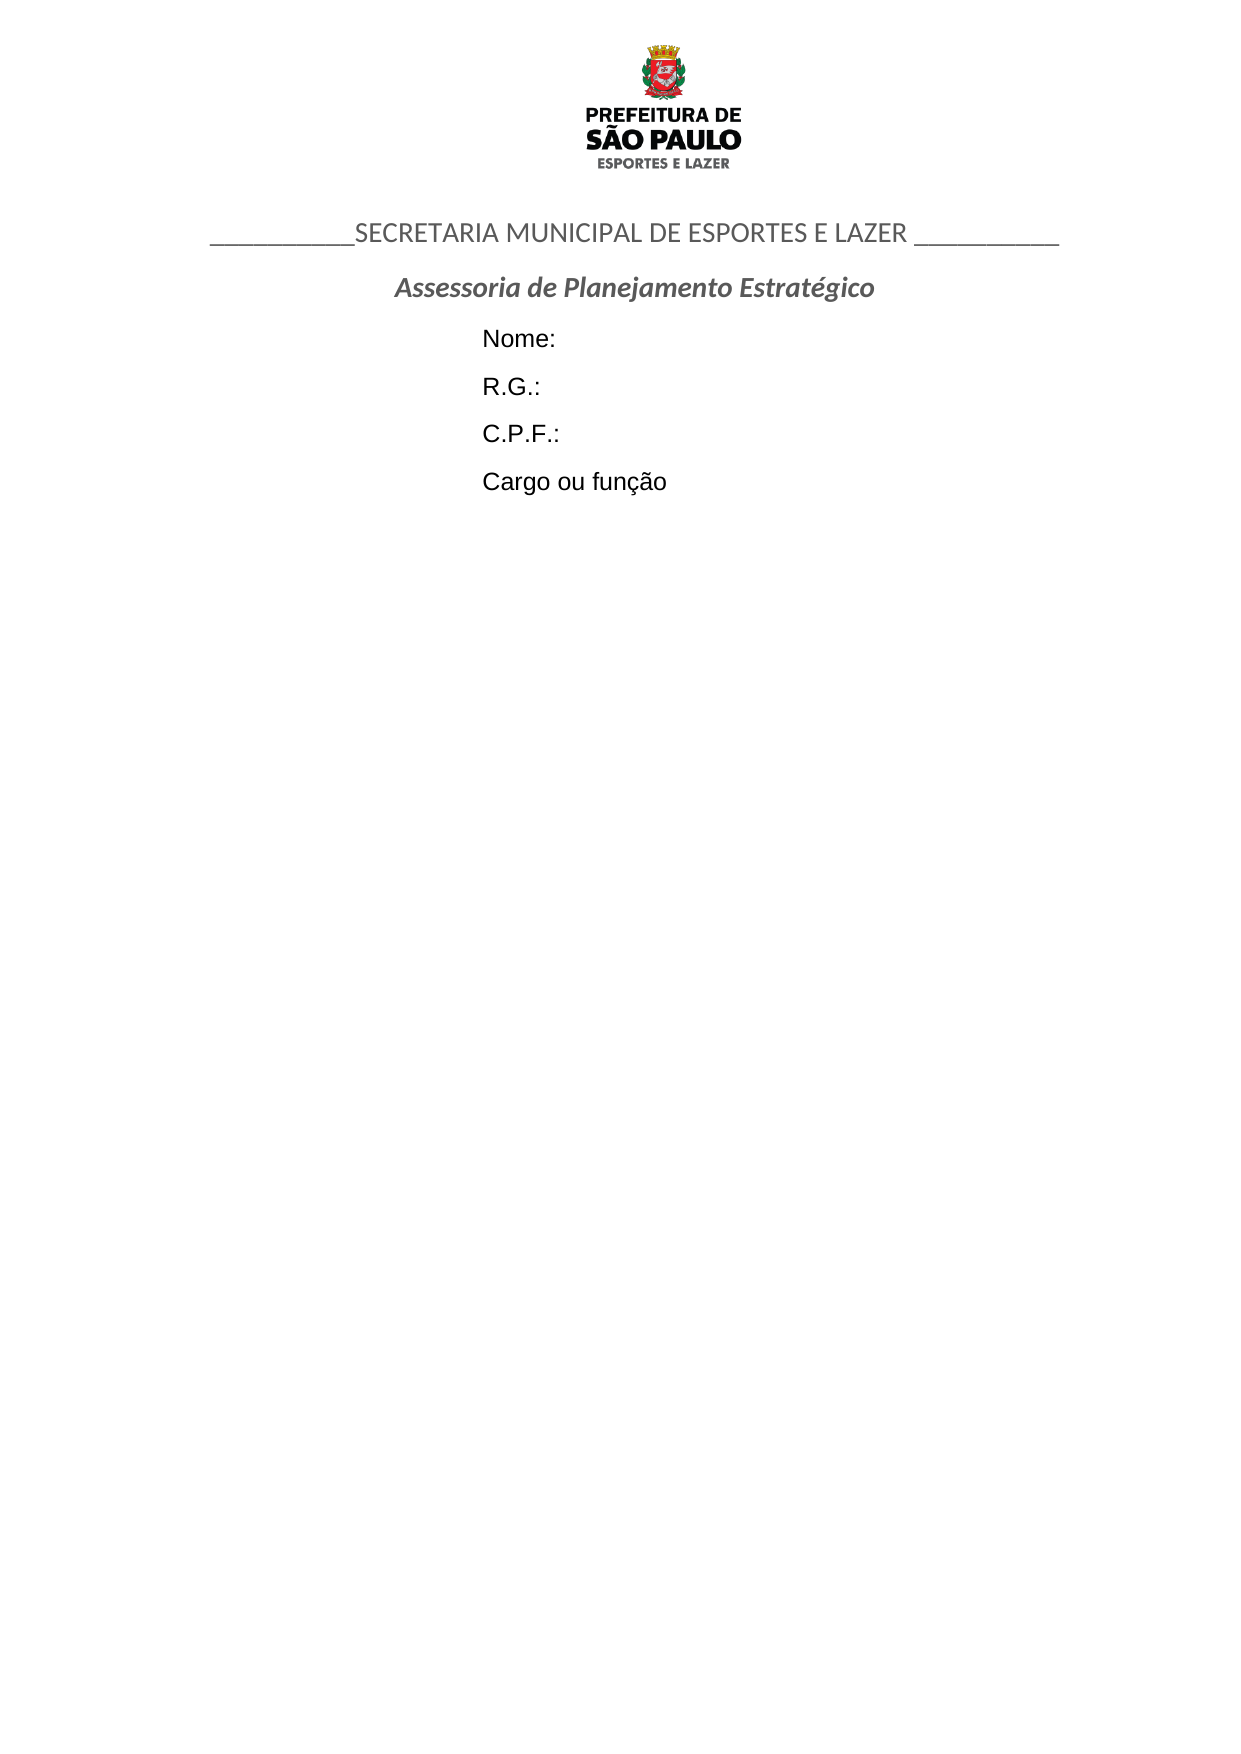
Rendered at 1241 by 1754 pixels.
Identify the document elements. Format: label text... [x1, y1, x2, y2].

text Nome: [177, 324, 1093, 353]
text C.P.F.: [177, 419, 1093, 448]
picture [551, 22, 776, 191]
text Cargo ou função [177, 467, 1093, 496]
text R.G.: [177, 372, 1093, 400]
